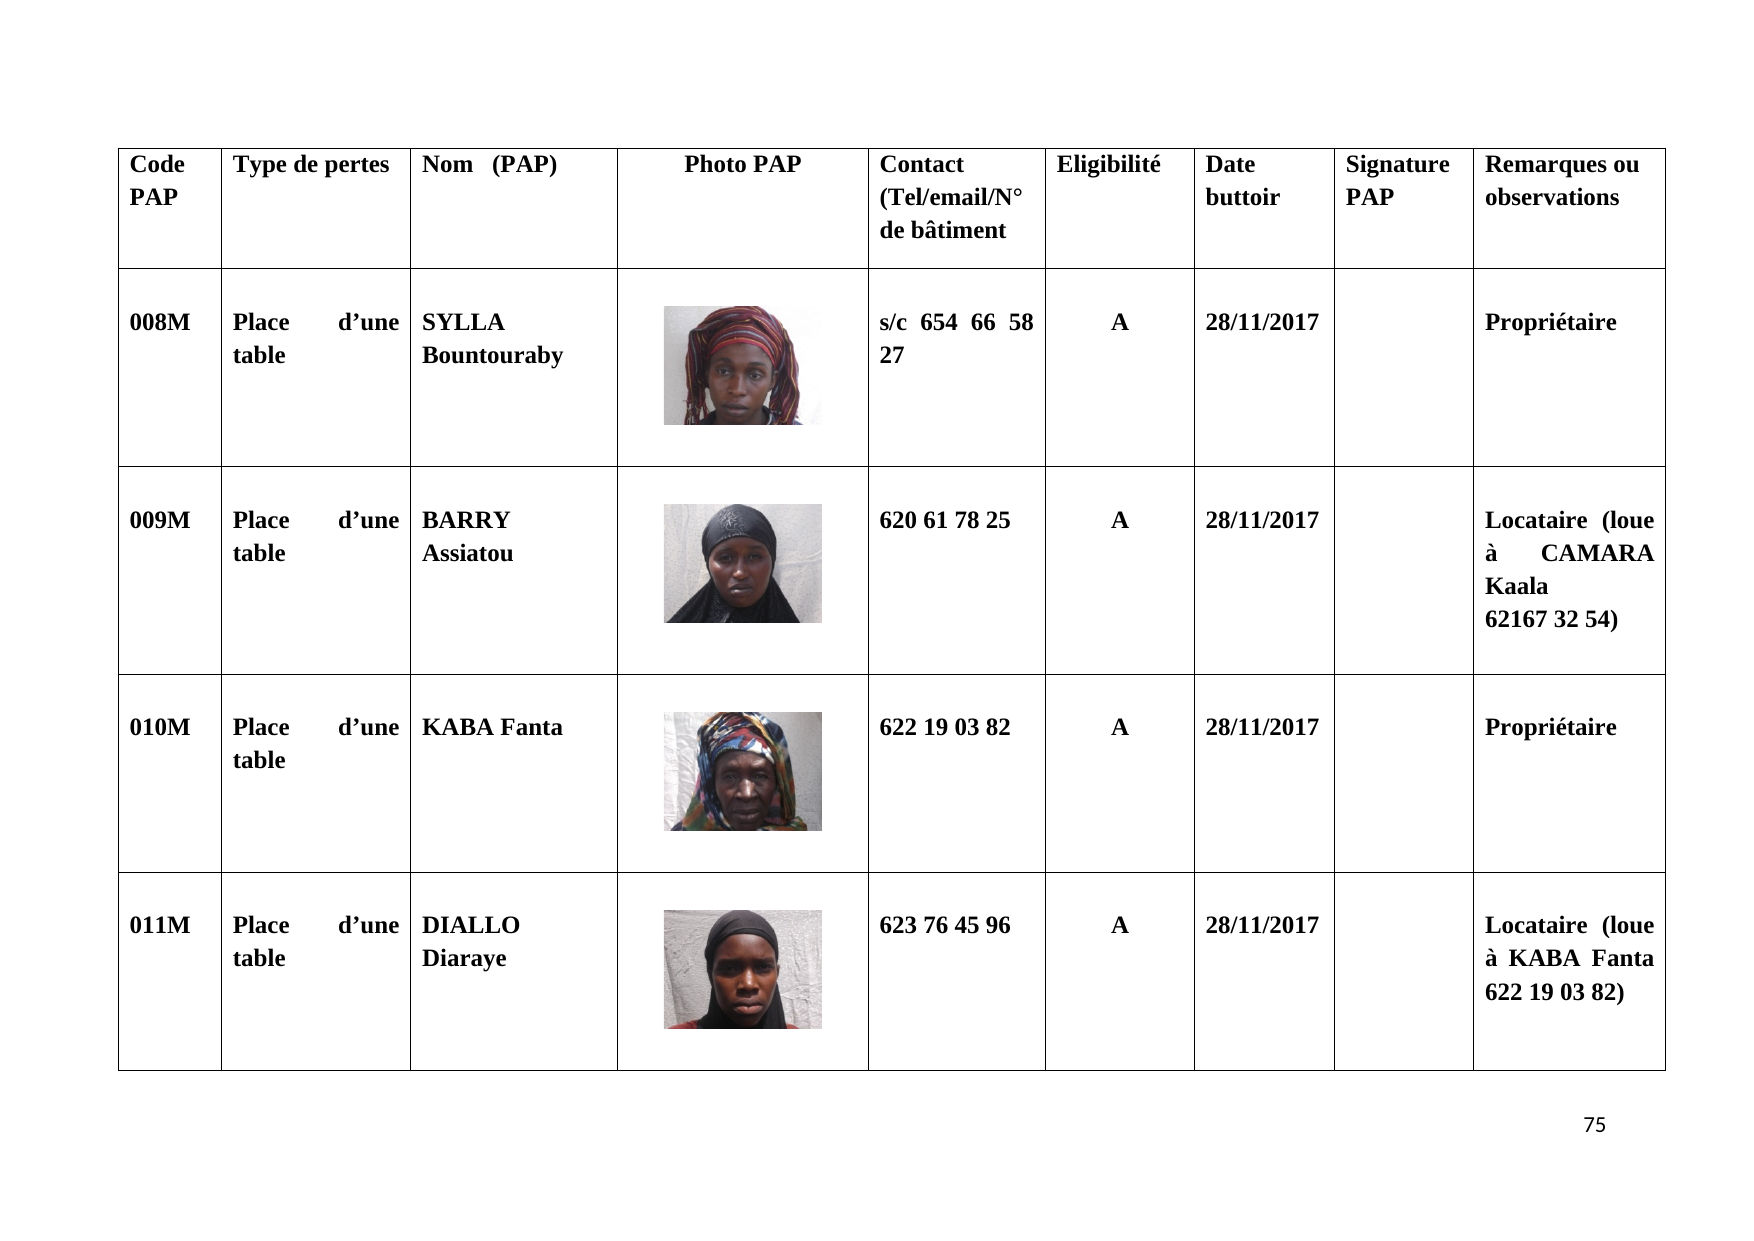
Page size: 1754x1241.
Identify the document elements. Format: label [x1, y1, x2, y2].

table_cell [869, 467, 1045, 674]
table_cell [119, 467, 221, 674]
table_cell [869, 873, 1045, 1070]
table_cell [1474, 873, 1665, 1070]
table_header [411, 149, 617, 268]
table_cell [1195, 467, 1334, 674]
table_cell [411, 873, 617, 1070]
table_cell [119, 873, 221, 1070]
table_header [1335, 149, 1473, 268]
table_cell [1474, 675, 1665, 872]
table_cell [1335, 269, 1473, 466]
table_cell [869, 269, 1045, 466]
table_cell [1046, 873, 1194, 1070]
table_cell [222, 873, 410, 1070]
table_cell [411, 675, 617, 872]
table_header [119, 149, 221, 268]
picture [663, 504, 822, 623]
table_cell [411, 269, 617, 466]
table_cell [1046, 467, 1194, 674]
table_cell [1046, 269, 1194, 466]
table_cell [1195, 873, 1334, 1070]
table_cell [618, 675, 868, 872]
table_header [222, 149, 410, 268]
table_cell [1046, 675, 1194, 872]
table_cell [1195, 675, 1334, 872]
picture [663, 712, 822, 831]
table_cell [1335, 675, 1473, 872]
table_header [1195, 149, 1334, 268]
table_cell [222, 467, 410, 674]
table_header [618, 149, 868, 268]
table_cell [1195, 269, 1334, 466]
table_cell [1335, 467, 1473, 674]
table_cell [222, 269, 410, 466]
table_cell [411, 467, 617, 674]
picture [663, 910, 822, 1029]
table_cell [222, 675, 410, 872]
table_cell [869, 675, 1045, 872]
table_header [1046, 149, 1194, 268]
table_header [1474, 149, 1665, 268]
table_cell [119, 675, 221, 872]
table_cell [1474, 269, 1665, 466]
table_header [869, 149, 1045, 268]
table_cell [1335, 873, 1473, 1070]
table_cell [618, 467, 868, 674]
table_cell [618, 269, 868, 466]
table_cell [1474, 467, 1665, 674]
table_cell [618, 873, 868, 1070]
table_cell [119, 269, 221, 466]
picture [663, 306, 822, 425]
